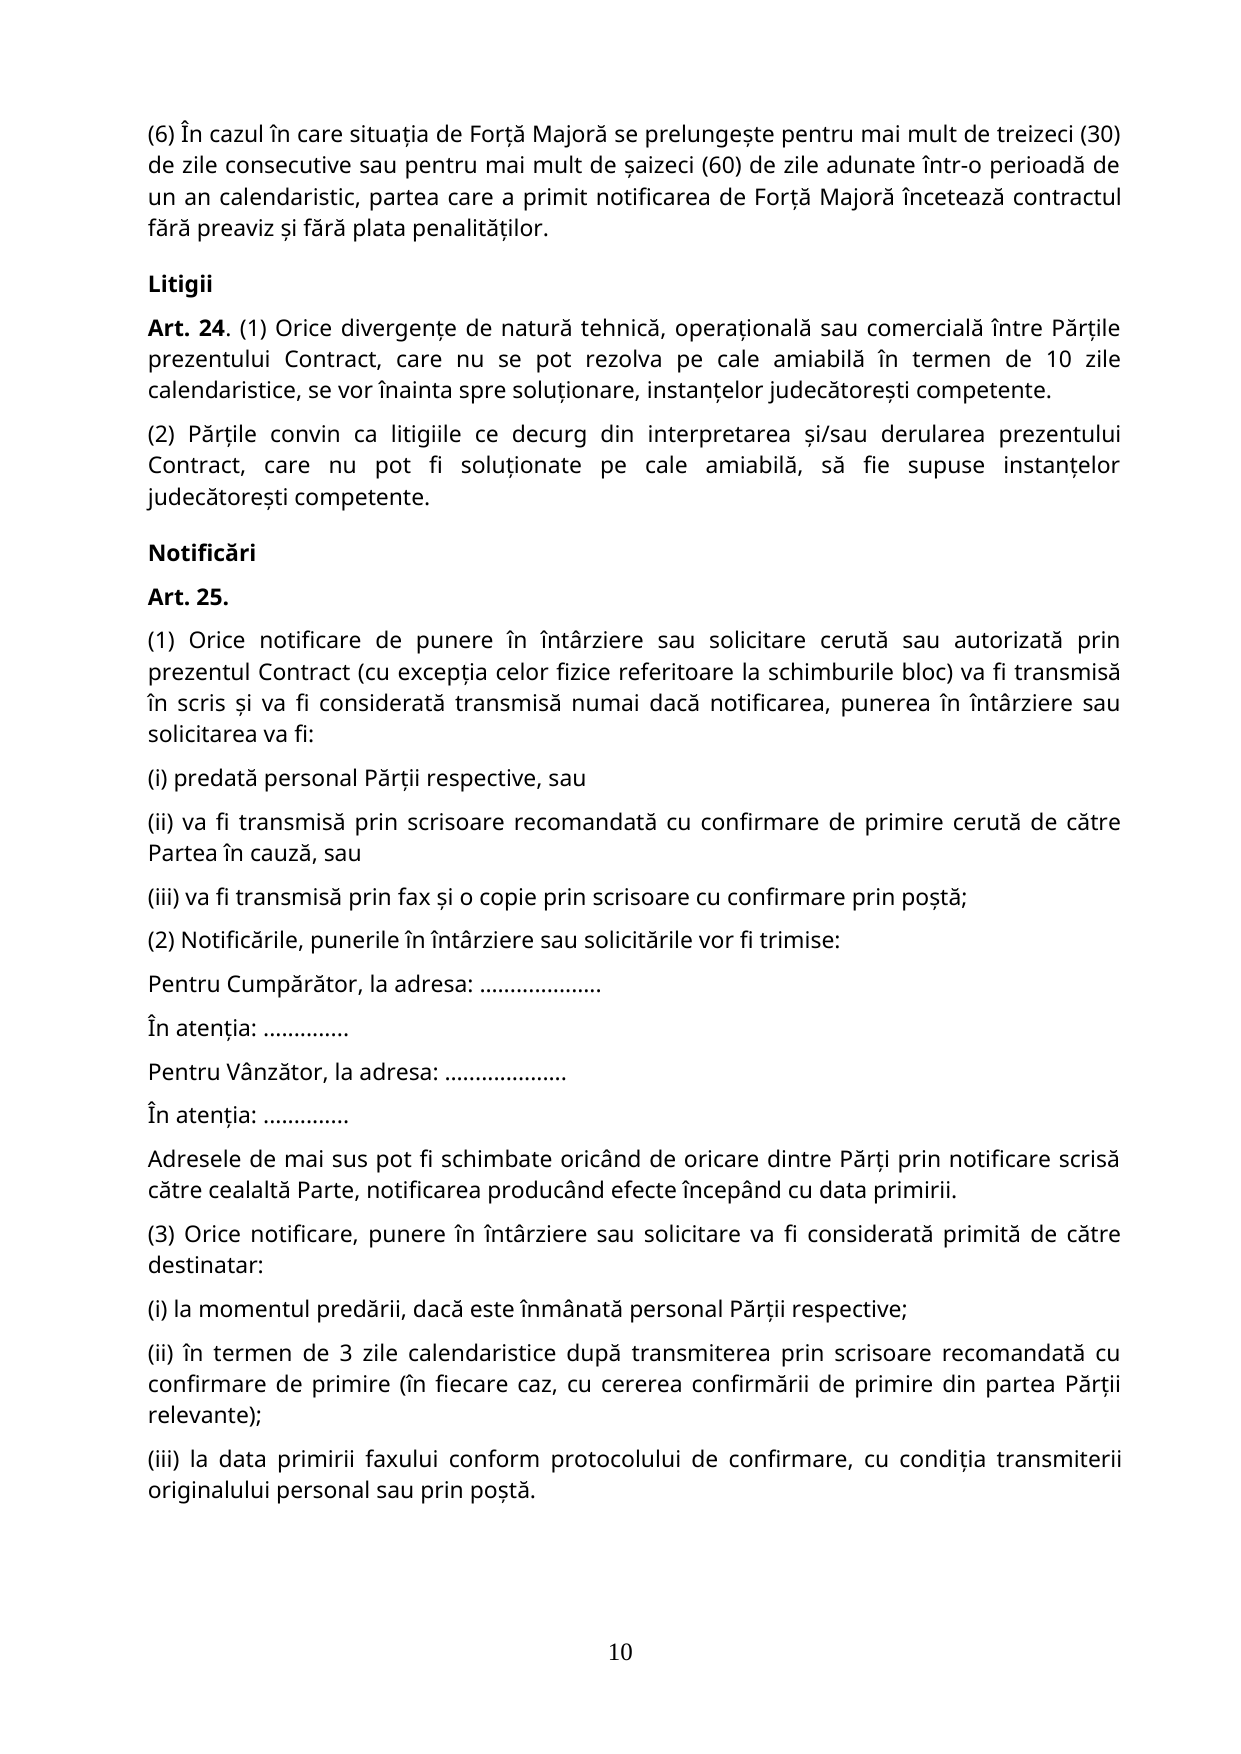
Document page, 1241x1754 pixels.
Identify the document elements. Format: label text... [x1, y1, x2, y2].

text (i) predată personal Părţii respective, sau [148, 762, 1122, 793]
text (ii) va fi transmisă prin scrisoare recomandată cu confirmare de primire cerută de către Partea în cauză, sau [148, 806, 1122, 868]
text (iii) la data primirii faxului conform protocolului de confirmare, cu condiția transmiterii originalului personal sau prin poștă. [148, 1443, 1122, 1506]
text În atenţia: .............. [148, 1012, 1122, 1043]
text (1) Orice notificare de punere în întârziere sau solicitare cerută sau autorizată prin prezentul Contract (cu excepția celor fizice referitoare la schimburile bloc) va fi transmisă în scris şi va fi considerată transmisă numai dacă notificarea, punerea în întârziere sau solicitarea va fi: [148, 624, 1122, 749]
text Pentru Cumpărător, la adresa: ….............…. [148, 968, 1122, 999]
text (6) În cazul în care situația de Forță Majoră se prelungește pentru mai mult de treizeci (30) de zile consecutive sau pentru mai mult de şaizeci (60) de zile adunate într-o perioadă de un an calendaristic, partea care a primit notificarea de Forță Majoră încetează contractul fără preaviz și fără plata penalităților. [148, 118, 1122, 243]
text (iii) va fi transmisă prin fax şi o copie prin scrisoare cu confirmare prin poştă; [148, 881, 1122, 912]
subtitle Notificări [148, 537, 1122, 568]
text (2) Părţile convin ca litigiile ce decurg din interpretarea şi/sau derularea prezentului Contract, care nu pot fi soluţionate pe cale amiabilă, să fie supuse instanţelor judecătoreşti competente. [148, 418, 1122, 512]
text Art. 24. (1) Orice divergenţe de natură tehnică, operaţională sau comercială între Părţile prezentului Contract, care nu se pot rezolva pe cale amiabilă în termen de 10 zile calendaristice, se vor înainta spre soluţionare, instanţelor judecătoreşti competente. [148, 312, 1122, 406]
text Adresele de mai sus pot fi schimbate oricând de oricare dintre Părţi prin notificare scrisă către cealaltă Parte, notificarea producând efecte începând cu data primirii. [148, 1143, 1122, 1206]
text Pentru Vânzător, la adresa: ….............…. [148, 1056, 1122, 1087]
text În atenţia: .............. [148, 1099, 1122, 1131]
text (2) Notificările, punerile în întârziere sau solicitările vor fi trimise: [148, 924, 1122, 956]
text (ii) în termen de 3 zile calendaristice după transmiterea prin scrisoare recomandată cu confirmare de primire (în fiecare caz, cu cererea confirmării de primire din partea Părţii relevante); [148, 1337, 1122, 1431]
text (3) Orice notificare, punere în întârziere sau solicitare va fi considerată primită de către destinatar: [148, 1218, 1122, 1281]
text Art. 25. [148, 581, 1122, 612]
subtitle Litigii [148, 268, 1122, 299]
text (i) la momentul predării, dacă este înmânată personal Părţii respective; [148, 1293, 1122, 1324]
